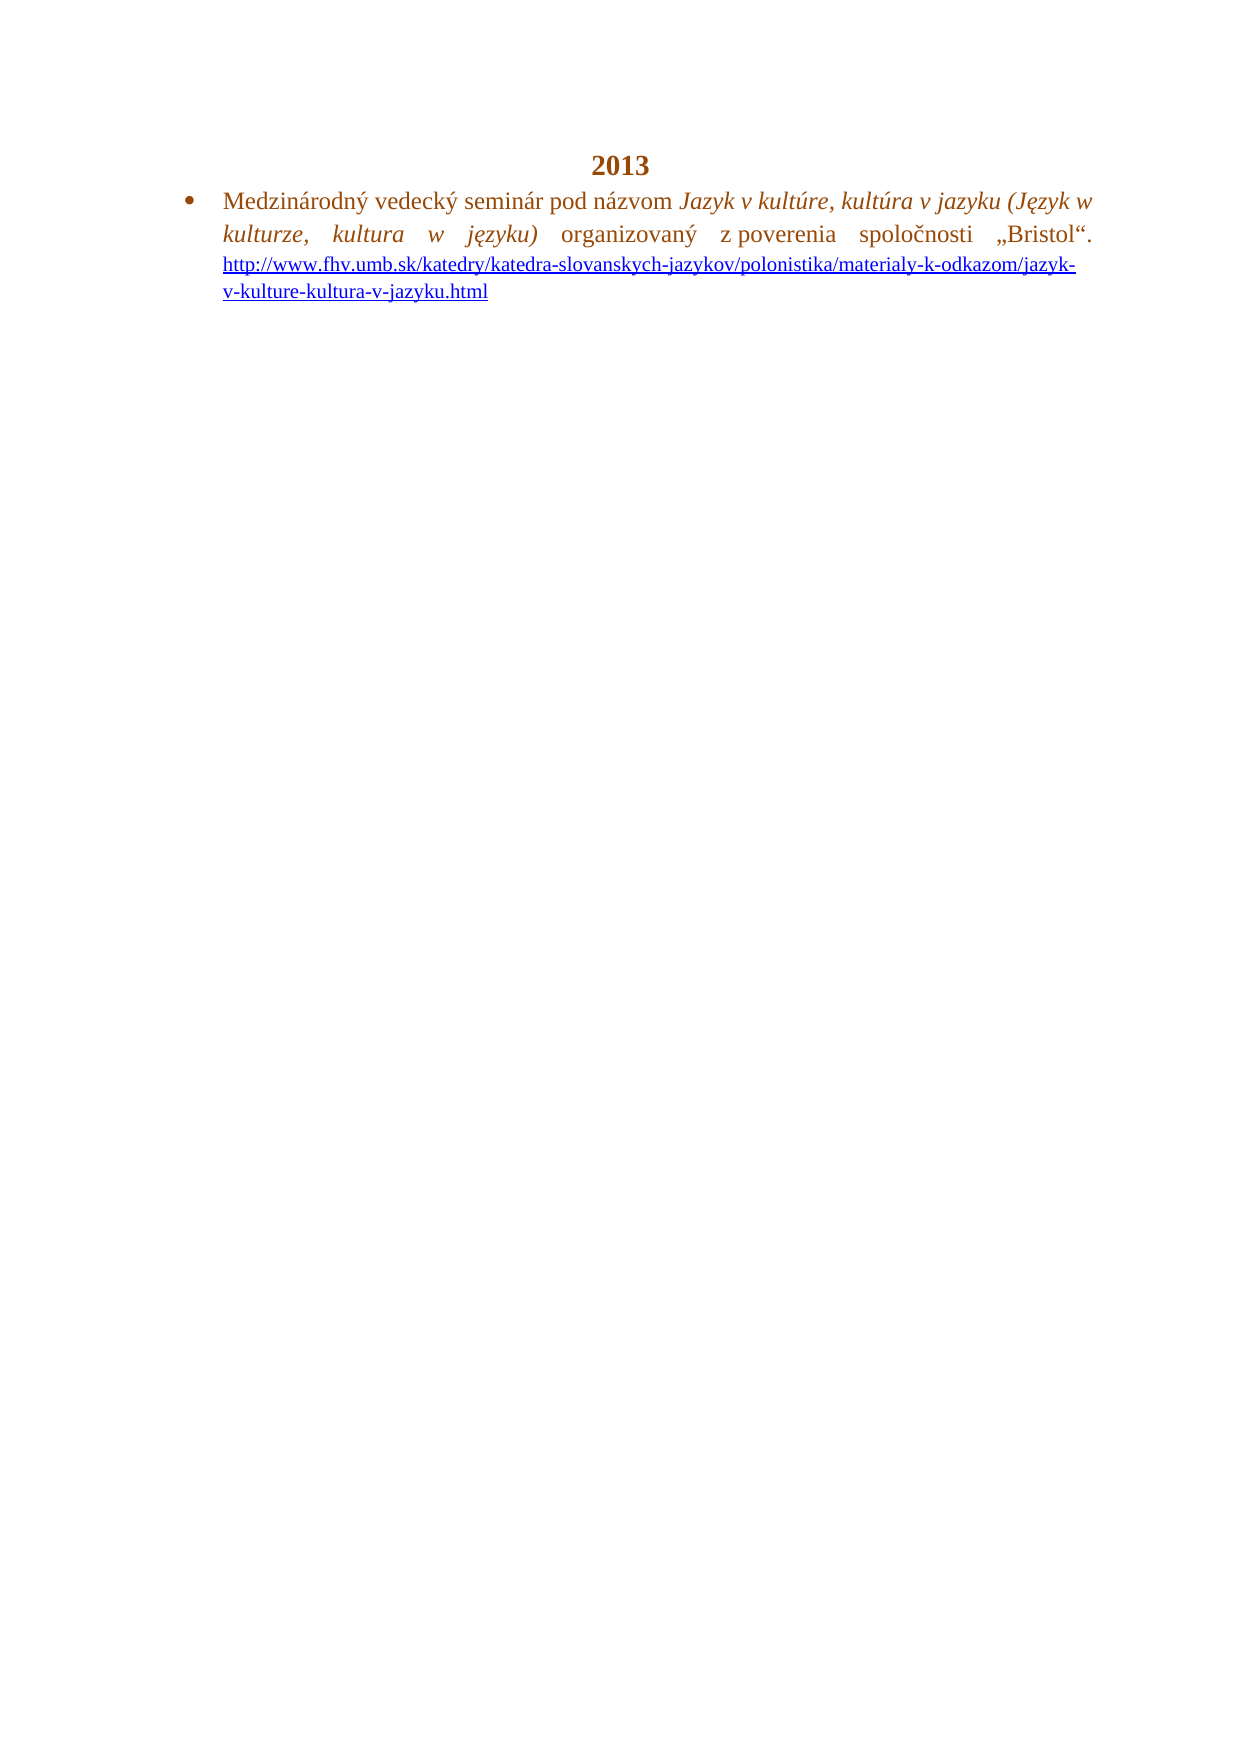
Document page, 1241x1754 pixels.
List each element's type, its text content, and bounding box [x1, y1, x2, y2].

list 2013 [148, 148, 1093, 181]
list Medzinárodný vedecký seminár pod názvom Jazyk v kultúre, kultúra v jazyku (Język w kulturze, kultura w języku) organizovaný z poverenia spoločnosti „Bristol“. http://www.fhv.umb.sk/katedry/katedra-slovanskych-jazykov/polonistika/materialy-k-odkazom/jazyk-v-kulture-kultura-v-jazyku.html [185, 186, 1093, 303]
